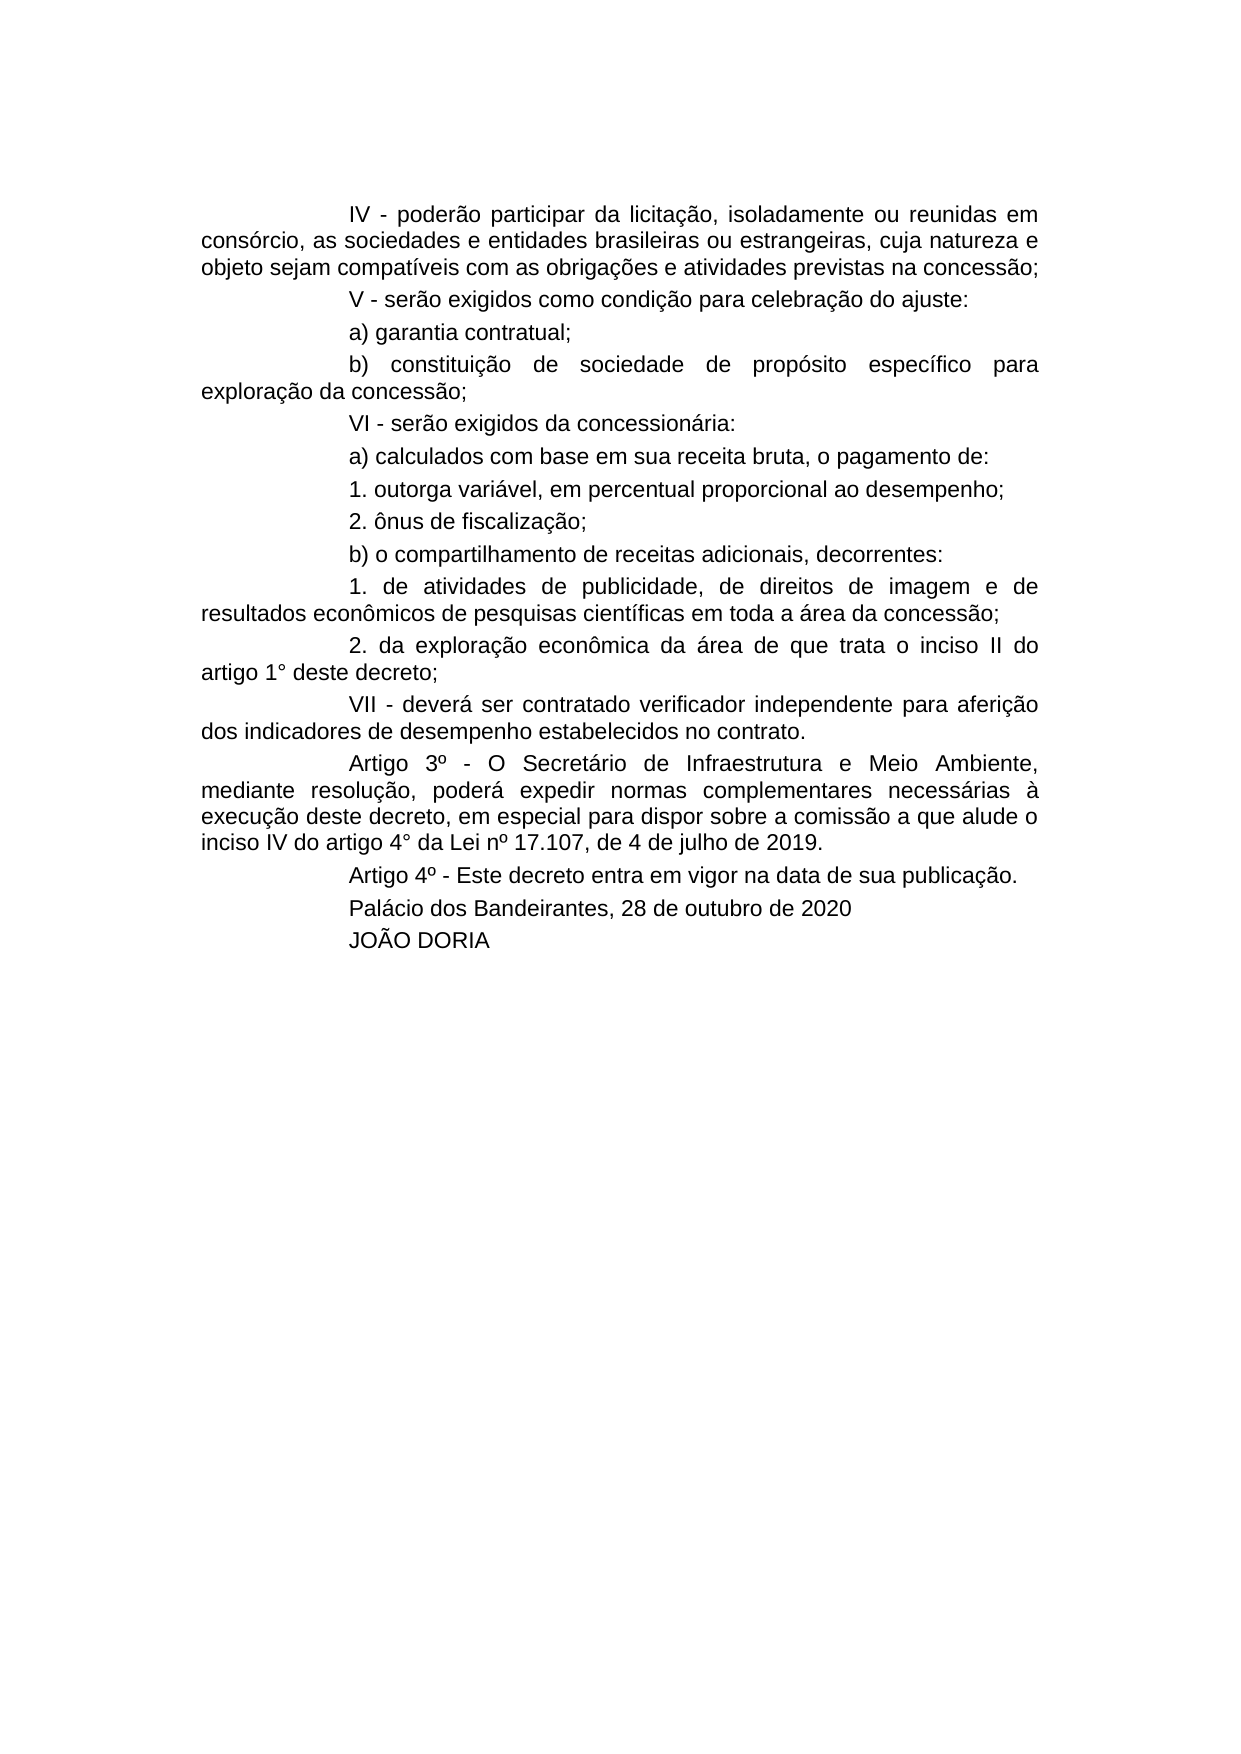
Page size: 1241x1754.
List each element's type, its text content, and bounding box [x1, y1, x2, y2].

text 2. da exploração econômica da área de que trata o inciso II do artigo 1° deste decreto; [201, 632, 1039, 685]
text V - serão exigidos como condição para celebração do ajuste: [201, 286, 1039, 312]
text 1. de atividades de publicidade, de direitos de imagem e de resultados econômicos de pesquisas científicas em toda a área da concessão; [201, 573, 1039, 626]
text IV - poderão participar da licitação, isoladamente ou reunidas em consórcio, as sociedades e entidades brasileiras ou estrangeiras, cuja natureza e objeto sejam compatíveis com as obrigações e atividades previstas na concessão; [201, 201, 1039, 280]
text b) o compartilhamento de receitas adicionais, decorrentes: [201, 541, 1039, 567]
text a) calculados com base em sua receita bruta, o pagamento de: [201, 443, 1039, 469]
text 1. outorga variável, em percentual proporcional ao desempenho; [201, 476, 1039, 502]
text 2. ônus de fiscalização; [201, 508, 1039, 534]
text b) constituição de sociedade de propósito específico para exploração da concessão; [201, 351, 1039, 404]
text VI - serão exigidos da concessionária: [201, 410, 1039, 437]
text Artigo 4º - Este decreto entra em vigor na data de sua publicação. [201, 862, 1039, 888]
text Artigo 3º - O Secretário de Infraestrutura e Meio Ambiente, mediante resolução, poderá expedir normas complementares necessárias à execução deste decreto, em especial para dispor sobre a comissão a que alude o inciso IV do artigo 4° da Lei nº 17.107, de 4 de julho de 2019. [201, 750, 1039, 856]
text VII - deverá ser contratado verificador independente para aferição dos indicadores de desempenho estabelecidos no contrato. [201, 691, 1039, 744]
text JOÃO DORIA [201, 927, 1039, 953]
text Palácio dos Bandeirantes, 28 de outubro de 2020 [201, 894, 1039, 921]
text a) garantia contratual; [201, 319, 1039, 345]
